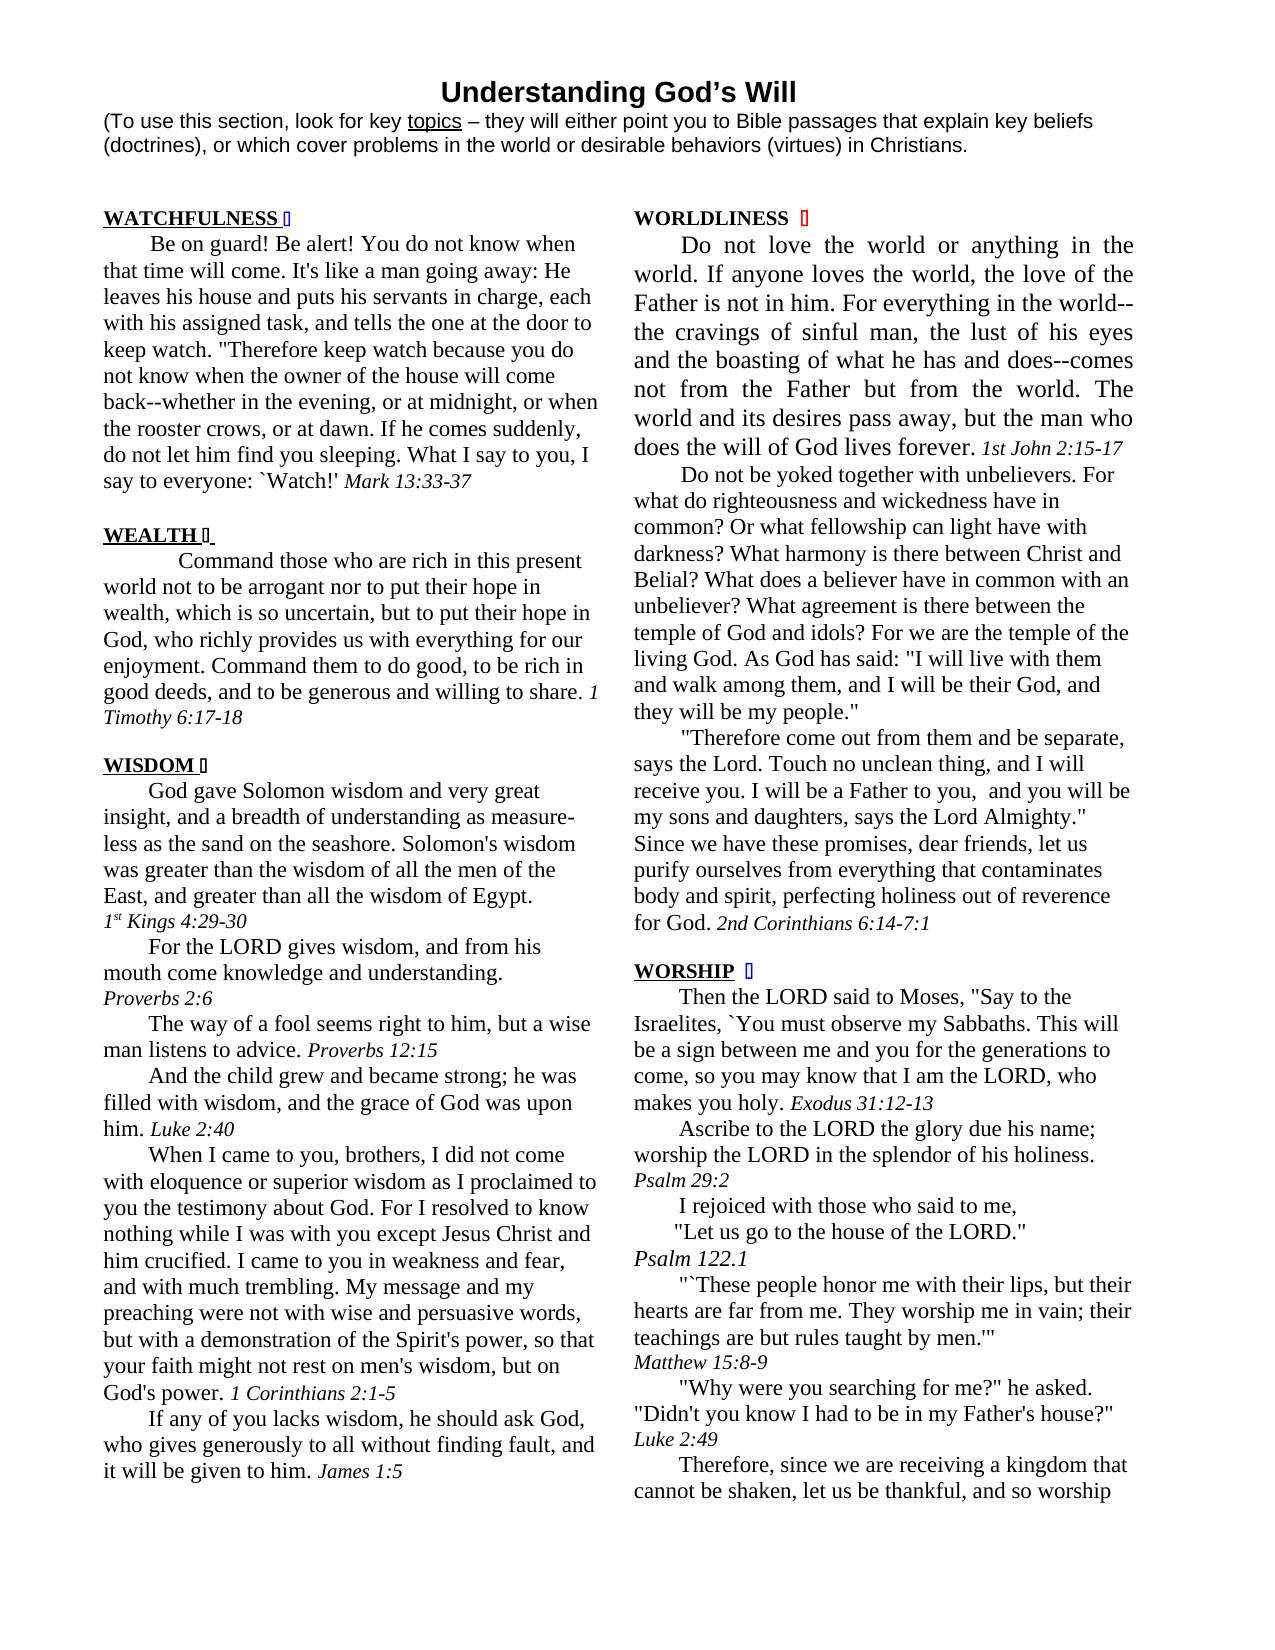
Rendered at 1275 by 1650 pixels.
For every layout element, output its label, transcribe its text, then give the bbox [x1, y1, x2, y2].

text God gave Solomon wisdom and very great insight, and a breadth of understanding as measure-less as the sand on the seashore. Solomon's wisdom was greater than the wisdom of all the men of the East, and greater than all the wisdom of Egypt. 1st Kings 4:29-30 [103, 777, 604, 933]
text Be on guard! Be alert! You do not know when that time will come. It's like a man going away: He leaves his house and puts his servants in charge, each with his assigned task, and tells the one at the door to keep watch. "Therefore keep watch because you do not know when the owner of the house will come back--whether in the evening, or at midnight, or when the rooster crows, or at dawn. If he comes suddenly, do not let him find you sleeping. What I say to you, I say to everyone: `Watch!' Mark 13:33-37 [103, 230, 604, 494]
text Do not love the world or anything in the world. If anyone loves the world, the love of the Father is not in him. For everything in the world--the cravings of sinful man, the lust of his eyes and the boasting of what he has and does--comes not from the Father but from the world. The world and its desires pass away, but the man who does the will of God lives forever. 1st John 2:15-17 [634, 231, 1134, 461]
text And the child grew and became strong; he was filled with wisdom, and the grace of God was upon him. Luke 2:40 [103, 1062, 604, 1141]
subtitle WATCHFULNESS [103, 206, 604, 230]
subtitle WEALTH [103, 523, 604, 547]
text "Therefore come out from them and be separate, says the Lord. Touch no unclean thing, and I will receive you. I will be a Father to you, and you will be my sons and daughters, says the Lord Almighty." Since we have these promises, dear friends, let us purify ourselves from everything that contaminates body and spirit, perfecting holiness out of reverence for God. 2nd Corinthians 6:14-7:1 [634, 724, 1134, 935]
text Ascribe to the LORD the glory due his name; worship the LORD in the splendor of his holiness. Psalm 29:2 [634, 1115, 1134, 1192]
text "Why were you searching for me?" he asked. "Didn't you know I had to be in my Father's house?" Luke 2:49 [634, 1374, 1134, 1451]
subtitle WORSHIP [634, 959, 1134, 983]
text When I came to you, brothers, I did not come with eloquence or superior wisdom as I proclaimed to you the testimony about God. For I resolved to know nothing while I was with you except Jesus Christ and him crucified. I came to you in weakness and fear, and with much trembling. My message and my preaching were not with wise and persuasive words, but with a demonstration of the Spirit's power, so that your faith might not rest on men's wisdom, but on God's power. 1 Corinthians 2:1-5 [103, 1141, 604, 1405]
text "`These people honor me with their lips, but their hearts are far from me. They worship me in vain; their teachings are but rules taught by men.'" Matthew 15:8-9 [634, 1271, 1134, 1374]
text Then the LORD said to Moses, "Say to the Israelites, `You must observe my Sabbaths. This will be a sign between me and you for the generations to come, so you may know that I am the LORD, who makes you holy. Exodus 31:12-13 [634, 983, 1134, 1115]
text The way of a fool seems right to him, but a wise man listens to advice. Proverbs 12:15 [103, 1009, 604, 1062]
text If any of you lacks wisdom, he should ask God, who gives generously to all without finding fault, and it will be given to him. James 1:5 [103, 1405, 604, 1484]
text For the LORD gives wisdom, and from his mouth come knowledge and understanding. Proverbs 2:6 [103, 933, 604, 1009]
subtitle WISDOM [103, 753, 604, 777]
text I rejoiced with those who said to me, "Let us go to the house of the LORD." Psalm 122.1 [634, 1192, 1134, 1271]
text Command those who are rich in this present world not to be arrogant nor to put their hope in wealth, which is so uncertain, but to put their hope in God, who richly provides us with everything for our enjoyment. Command them to do good, to be rich in good deeds, and to be generous and willing to share. 1 Timothy 6:17-18 [103, 547, 604, 729]
text Do not be yoked together with unbelievers. For what do righteousness and wickedness have in common? Or what fellowship can light have with darkness? What harmony is there between Christ and Belial? What does a believer have in common with an unbeliever? What agreement is there between the temple of God and idols? For we are the temple of the living God. As God has said: "I will live with them and walk among them, and I will be their God, and they will be my people." [634, 461, 1134, 724]
subtitle WORLDLINESS [634, 206, 1134, 231]
